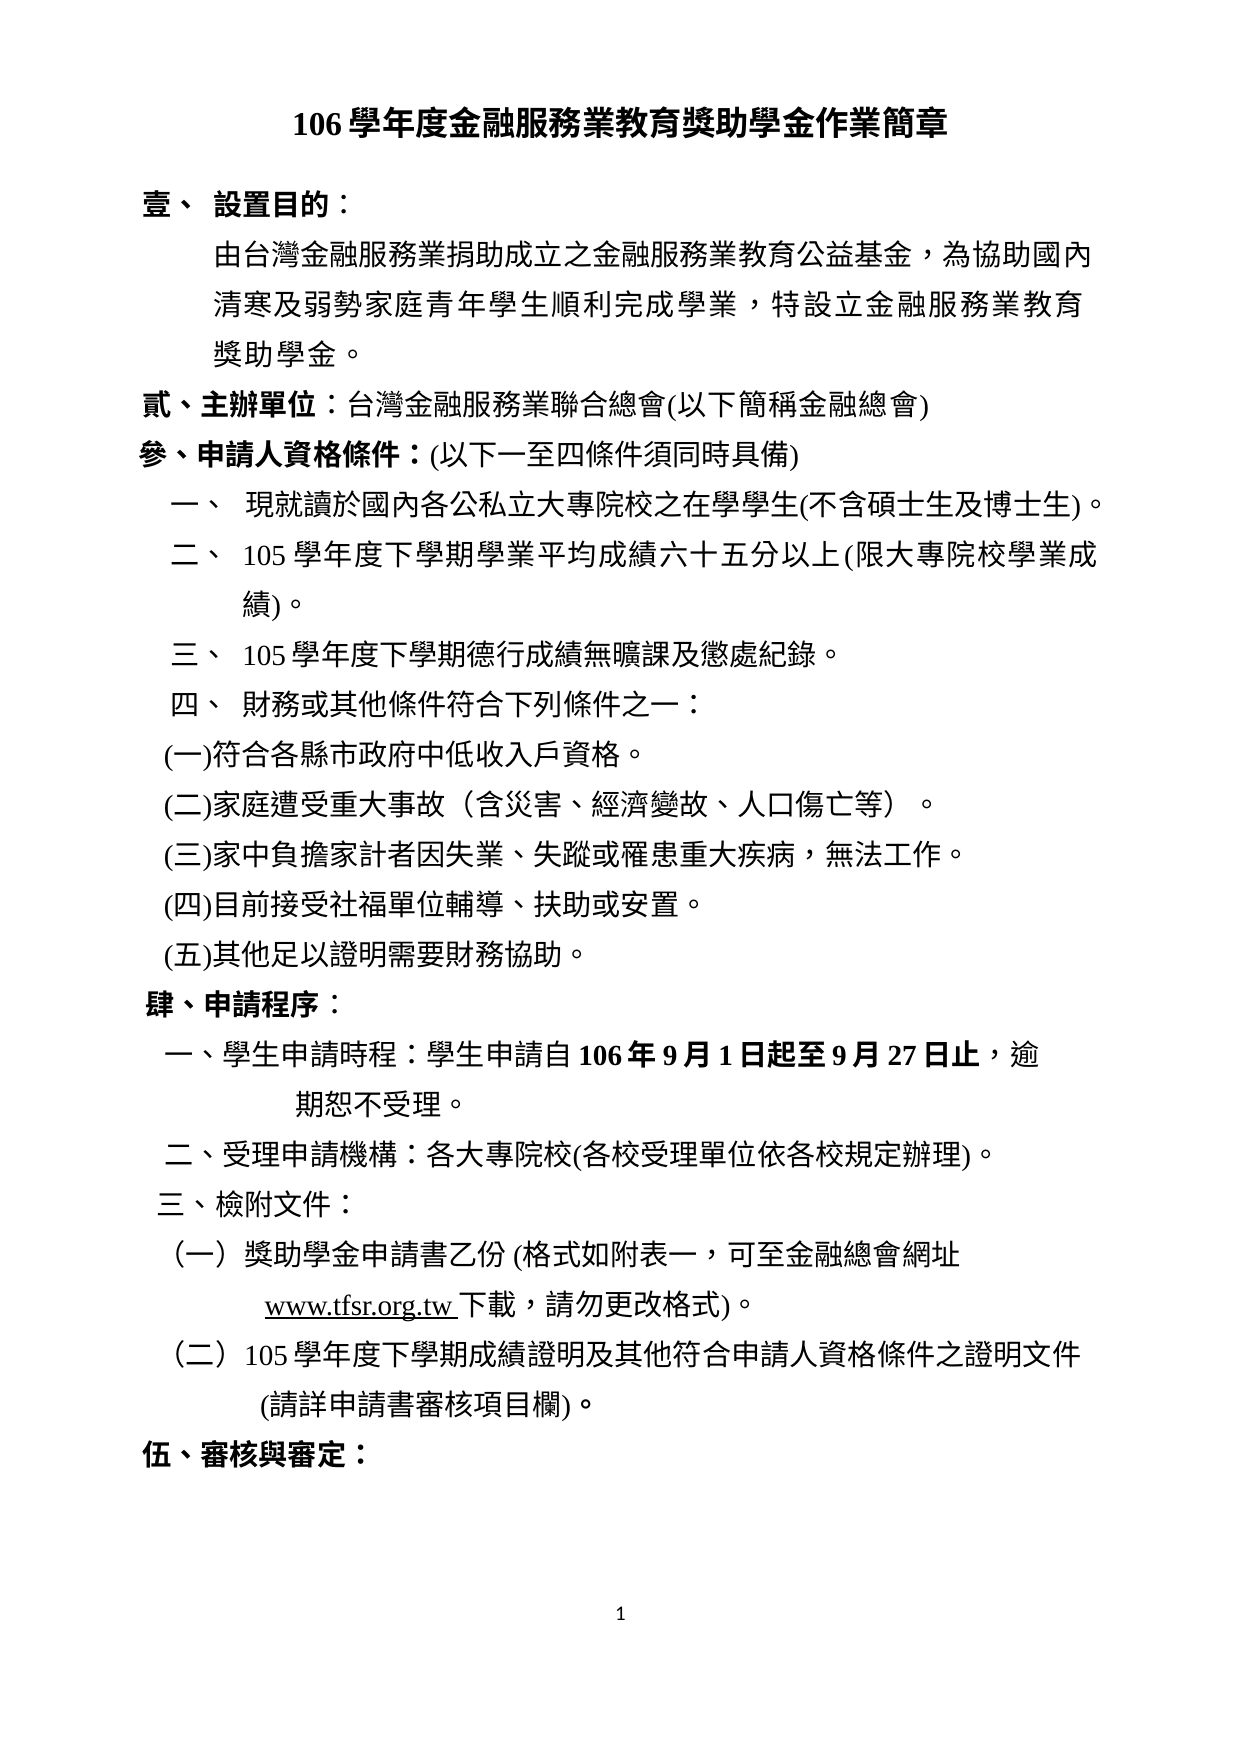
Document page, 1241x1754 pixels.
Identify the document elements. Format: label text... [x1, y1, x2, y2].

text 106學年度金融服務業教育獎助學金作業簡章 [142, 94, 1098, 146]
list 由台灣金融服務業捐助成立之金融服務業教育公益基金，為協助國內清寒及弱勢家庭青年學生順利完成學業，特設立金融服務業教育獎助學金。 [213, 225, 1098, 375]
text 伍、審核與審定： [142, 1425, 1098, 1475]
text （二）105學年度下學期成績證明及其他符合申請人資格條件之證明文件 (請詳申請書審核項目欄)。 [142, 1325, 1098, 1425]
text (三)家中負擔家計者因失業、失蹤或罹患重大疾病，無法工作。 [142, 825, 1098, 875]
text 參、申請人資格條件：(以下一至四條件須同時具備) [138, 425, 1098, 475]
list 設置目的： [142, 175, 1098, 225]
list 現就讀於國內各公私立大專院校之在學學生(不含碩士生及博士生)。 [170, 475, 1098, 525]
text (五)其他足以證明需要財務協助。 [142, 925, 1098, 975]
text 二、受理申請機構：各大專院校(各校受理單位依各校規定辦理)。 [157, 1125, 1098, 1175]
text （一）獎助學金申請書乙份 (格式如附表一，可至金融總會網址 www.tfsr.org.tw下載，請勿更改格式)。 [142, 1225, 1098, 1325]
text 三、檢附文件： [142, 1175, 1098, 1225]
text 肆、申請程序： [145, 975, 1098, 1025]
text (一)符合各縣市政府中低收入戶資格。 [142, 725, 1098, 775]
list 財務或其他條件符合下列條件之一： [170, 675, 1098, 725]
text 一、學生申請時程：學生申請自106年9月1日起至9月27日止，逾 [157, 1025, 1098, 1075]
text (四)目前接受社福單位輔導、扶助或安置。 [142, 875, 1098, 925]
list 貳、主辦單位：台灣金融服務業聯合總會(以下簡稱金融總會) [142, 375, 1098, 425]
list 105學年度下學期德行成績無曠課及懲處紀錄。 [170, 625, 1098, 675]
text 期恕不受理。 [157, 1075, 1098, 1125]
list 105學年度下學期學業平均成績六十五分以上(限大專院校學業成績)。 [170, 525, 1098, 625]
text (二)家庭遭受重大事故（含災害、經濟變故、人口傷亡等）。 [142, 775, 1098, 825]
